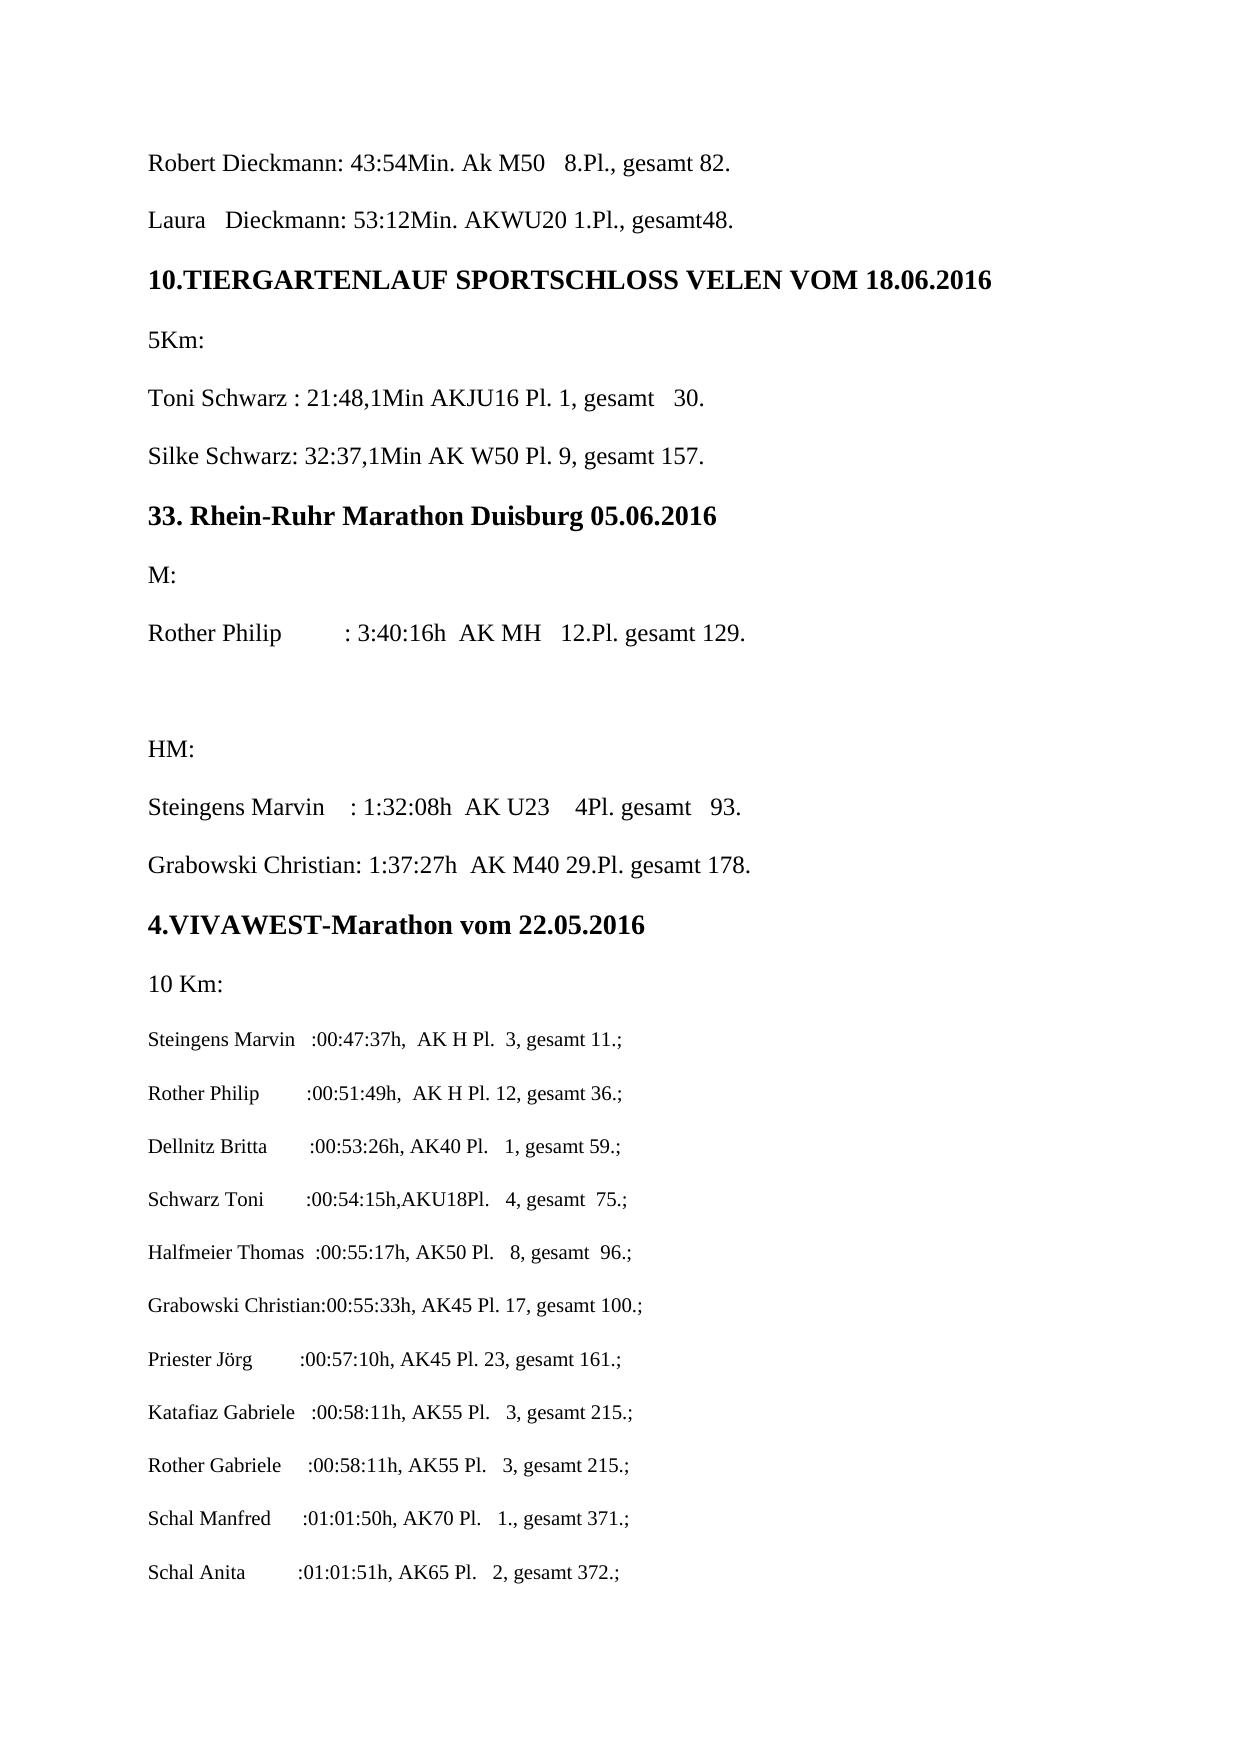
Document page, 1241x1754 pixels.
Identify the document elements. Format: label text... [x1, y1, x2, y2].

text Robert Dieckmann: 43:54Min. Ak M50 8.Pl., gesamt 82. [148, 148, 1093, 176]
text 33. Rhein-Ruhr Marathon Duisburg 05.06.2016 [148, 499, 1093, 531]
text 5Km: [148, 325, 1093, 354]
text M: [148, 560, 1093, 589]
text Priester Jörg :00:57:10h, AK45 Pl. 23, gesamt 161.; [148, 1347, 1093, 1371]
text Dellnitz Britta :00:53:26h, AK40 Pl. 1, gesamt 59.; [148, 1134, 1093, 1158]
text Schal Manfred :01:01:50h, AK70 Pl. 1., gesamt 371.; [148, 1506, 1093, 1530]
text 10.TIERGARTENLAUF SPORTSCHLOSS VELEN VOM 18.06.2016 [148, 263, 1093, 296]
text 4.VIVAWEST-Marathon vom 22.05.2016 [148, 908, 1093, 940]
text Grabowski Christian: 1:37:27h AK M40 29.Pl. gesamt 178. [148, 850, 1093, 879]
text Halfmeier Thomas :00:55:17h, AK50 Pl. 8, gesamt 96.; [148, 1240, 1093, 1264]
text Steingens Marvin : 1:32:08h AK U23 4Pl. gesamt 93. [148, 792, 1093, 821]
text Laura Dieckmann: 53:12Min. AKWU20 1.Pl., gesamt48. [148, 206, 1093, 234]
text Toni Schwarz : 21:48,1Min AKJU16 Pl. 1, gesamt 30. [148, 383, 1093, 412]
text Schwarz Toni :00:54:15h,AKU18Pl. 4, gesamt 75.; [148, 1187, 1093, 1211]
text Grabowski Christian:00:55:33h, AK45 Pl. 17, gesamt 100.; [148, 1293, 1093, 1317]
text Rother Gabriele :00:58:11h, AK55 Pl. 3, gesamt 215.; [148, 1453, 1093, 1477]
text Katafiaz Gabriele :00:58:11h, AK55 Pl. 3, gesamt 215.; [148, 1400, 1093, 1424]
text Steingens Marvin :00:47:37h, AK H Pl. 3, gesamt 11.; [148, 1027, 1093, 1051]
text HM: [148, 734, 1093, 763]
text 10 Km: [148, 969, 1093, 998]
text Rother Philip : 3:40:16h AK MH 12.Pl. gesamt 129. [148, 618, 1093, 647]
text Rother Philip :00:51:49h, AK H Pl. 12, gesamt 36.; [148, 1081, 1093, 1104]
text Silke Schwarz: 32:37,1Min AK W50 Pl. 9, gesamt 157. [148, 441, 1093, 469]
text Schal Anita :01:01:51h, AK65 Pl. 2, gesamt 372.; [148, 1559, 1093, 1584]
